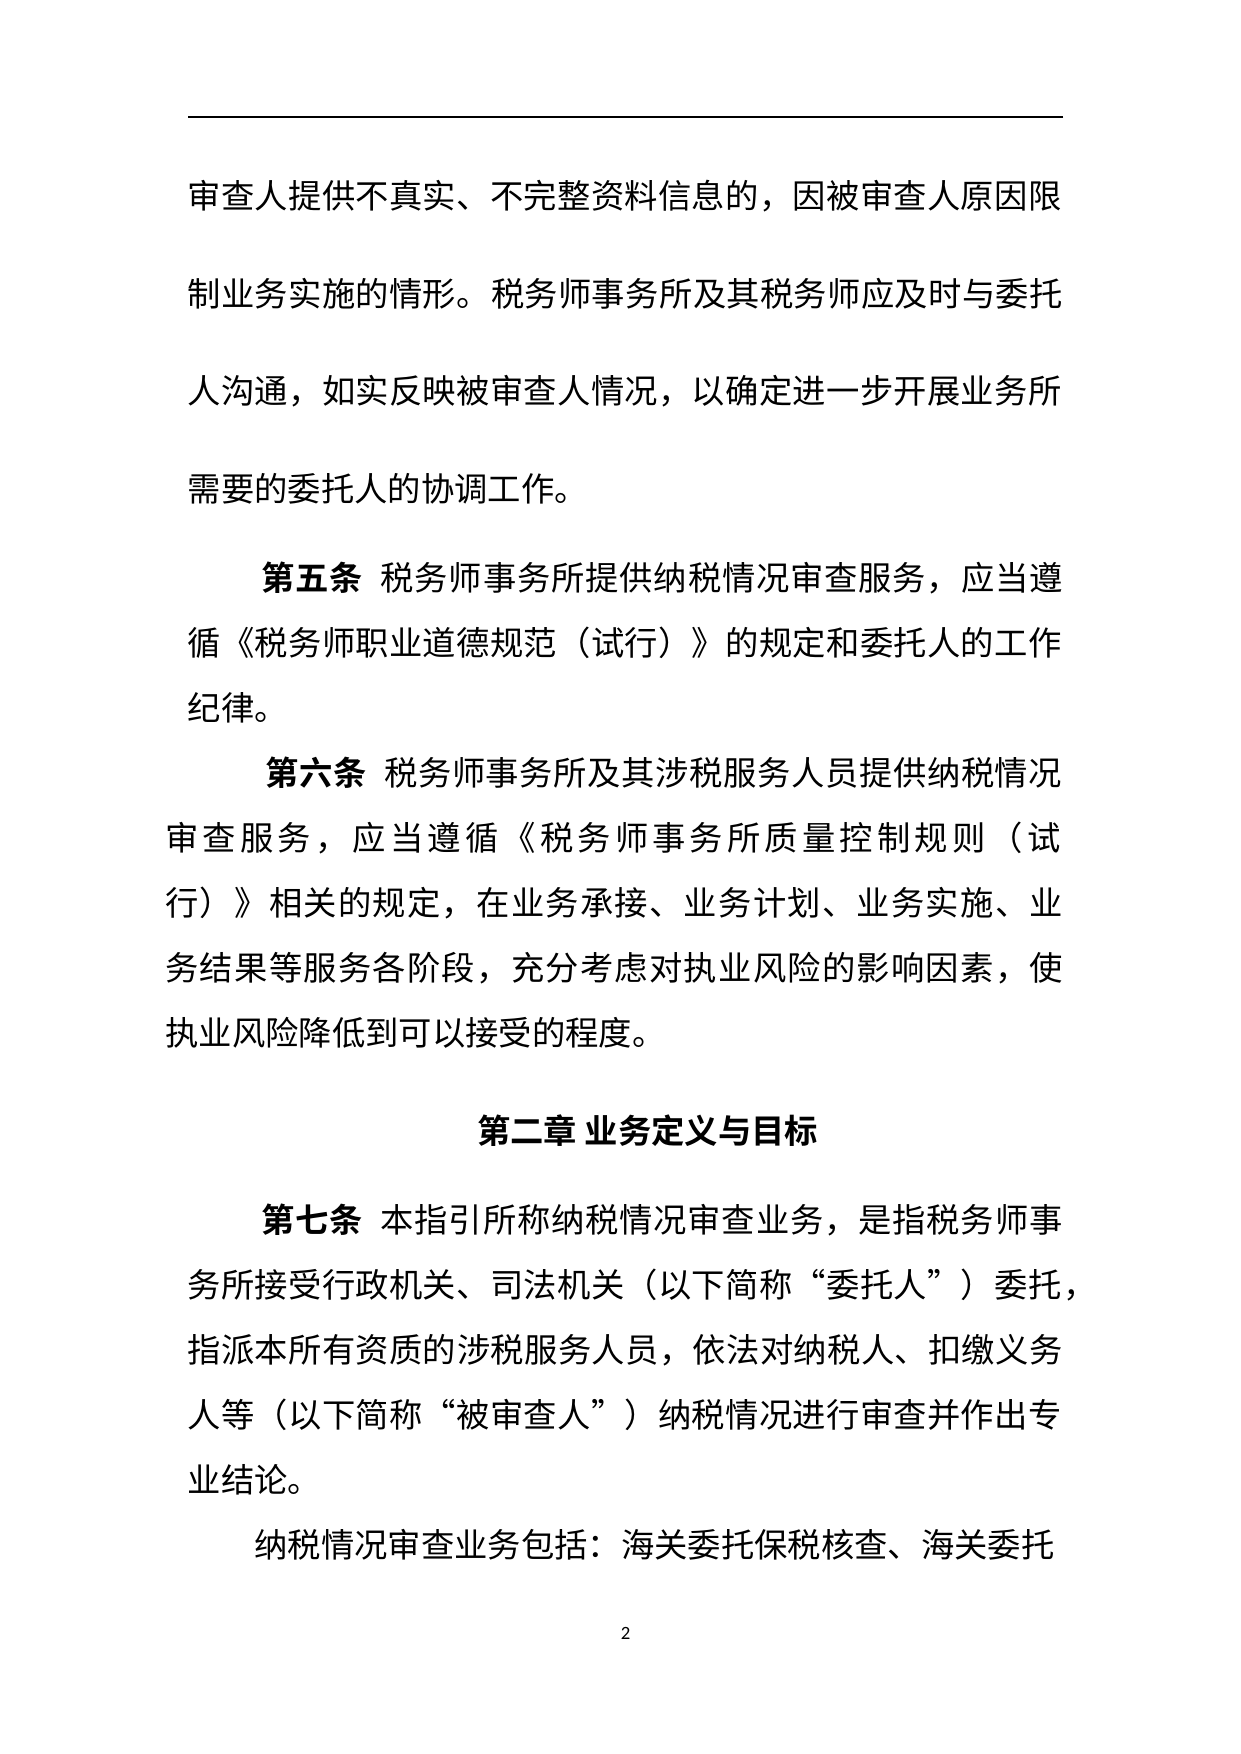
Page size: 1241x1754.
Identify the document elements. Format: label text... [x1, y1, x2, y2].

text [187, 1510, 1059, 1575]
text 第五条 税务师事务所提供纳税情况审查服务，应当遵循《税务师职业道德规范（试行）》的规定和委托人的工作纪律。 [187, 543, 1063, 738]
text 第七条 本指引所称纳税情况审查业务，是指税务师事务所接受行政机关、司法机关（以下简称“委托人”）委托，指派本所有资质的涉税服务人员，依法对纳税人、扣缴义务人等（以下简称“被审查人”）纳税情况进行审查并作出专业结论。 [187, 1185, 1063, 1510]
text 第二章 业务定义与目标 [232, 1096, 1063, 1161]
text 第六条 税务师事务所及其涉税服务人员提供纳税情况审查服务，应当遵循《税务师事务所质量控制规则（试行）》相关的规定，在业务承接、业务计划、业务实施、业务结果等服务各阶段，充分考虑对执业风险的影响因素，使执业风险降低到可以接受的程度。 [165, 738, 1063, 1063]
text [187, 162, 1063, 519]
